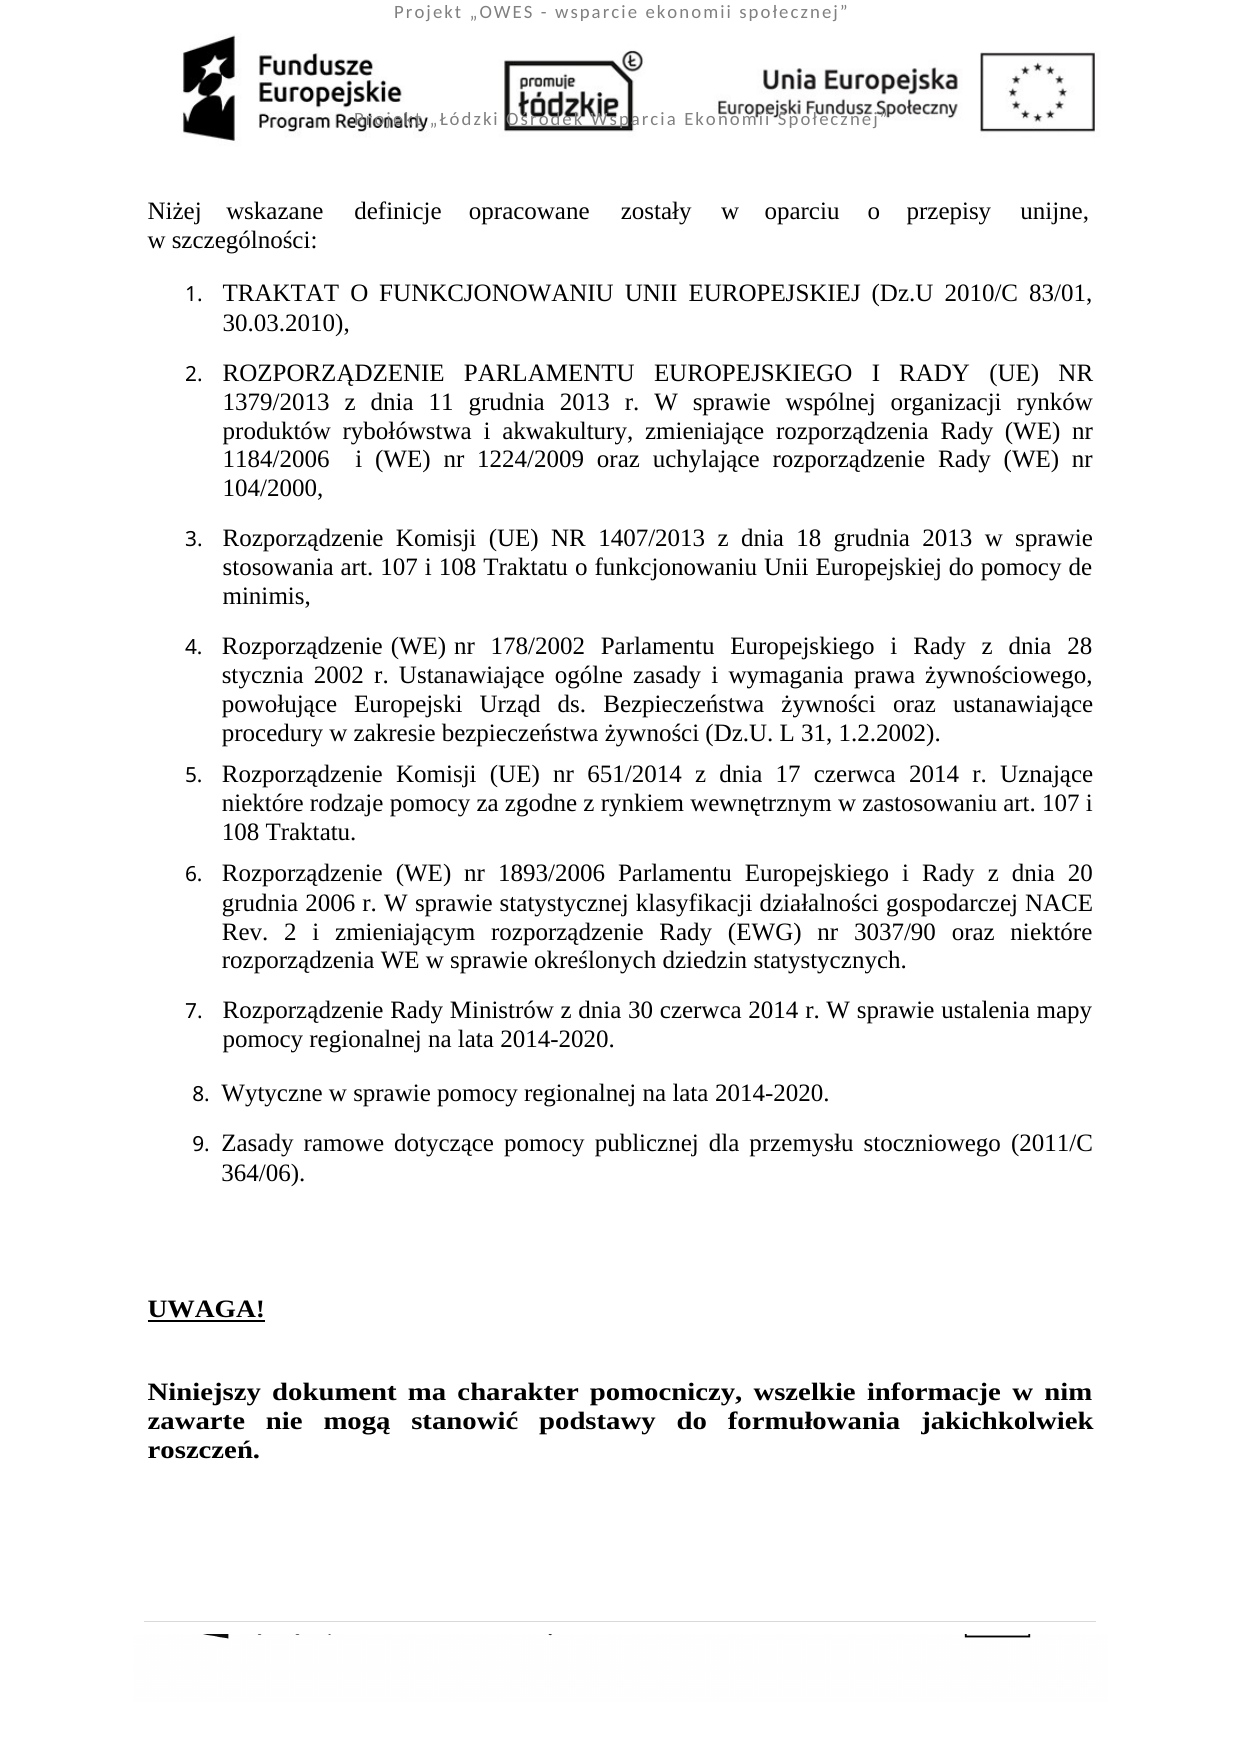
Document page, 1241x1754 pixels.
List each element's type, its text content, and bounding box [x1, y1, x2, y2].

list ROZPORZĄDZENIE PARLAMENTU EUROPEJSKIEGO I RADY (UE) NR 1379/2013 z dnia 11 grudnia 2013 r. W sprawie wspólnej organizacji rynków produktów rybołówstwa i akwakultury, zmieniające rozporządzenia Rady (WE) nr 1184/2006 i (WE) nr 1224/2009 oraz uchylające rozporządzenie Rady (WE) nr 104/2000, [185, 358, 1094, 502]
list Rozporządzenie (WE) nr 1893/2006 Parlamentu Europejskiego i Rady z dnia 20 grudnia 2006 r. W sprawie statystycznej klasyfikacji działalności gospodarczej NACE Rev. 2 i zmieniającym rozporządzenie Rady (EWG) nr 3037/90 oraz niektóre rozporządzenia WE w sprawie określonych dziedzin statystycznych. [185, 858, 1093, 974]
list Rozporządzenie Komisji (UE) NR 1407/2013 z dnia 18 grudnia 2013 w sprawie stosowania art. 107 i 108 Traktatu o funkcjonowaniu Unii Europejskiej do pomocy de minimis, [185, 523, 1093, 610]
list Rozporządzenie Rady Ministrów z dnia 30 czerwca 2014 r. W sprawie ustalenia mapy pomocy regionalnej na lata 2014-2020. [185, 995, 1094, 1053]
list Rozporządzenie Komisji (UE) nr 651/2014 z dnia 17 czerwca 2014 r. Uznające niektóre rodzaje pomocy za zgodne z rynkiem wewnętrznym w zastosowaniu art. 107 i 108 Traktatu. [185, 759, 1094, 846]
picture [133, 1634, 1109, 1702]
list Zasady ramowe dotyczące pomocy publicznej dla przemysłu stoczniowego (2011/C 364/06). [192, 1128, 1093, 1187]
list Wytyczne w sprawie pomocy regionalnej na lata 2014-2020. [192, 1078, 1109, 1108]
list TRAKTAT O FUNKCJONOWANIU UNII EUROPEJSKIEJ (Dz.U 2010/C 83/01, 30.03.2010), [185, 278, 1093, 337]
list Rozporządzenie (WE) nr 178/2002 Parlamentu Europejskiego i Rady z dnia 28 stycznia 2002 r. Ustanawiające ogólne zasady i wymagania prawa żywnościowego, powołujące Europejski Urząd ds. Bezpieczeństwa żywności oraz ustanawiające procedury w zakresie bezpieczeństwa żywności (Dz.U. L 31, 1.2.2002). [185, 631, 1094, 746]
text Niżej wskazane definicje opracowane zostały w oparciu o przepisy unijne, w szczególności: [147, 174, 1094, 253]
picture [164, 0, 1110, 180]
text UWAGA! [147, 1294, 1086, 1323]
text Niniejszy dokument ma charakter pomocniczy, wszelkie informacje w nim zawarte nie mogą stanowić podstawy do formułowania jakichkolwiek roszczeń. [147, 1377, 1093, 1464]
